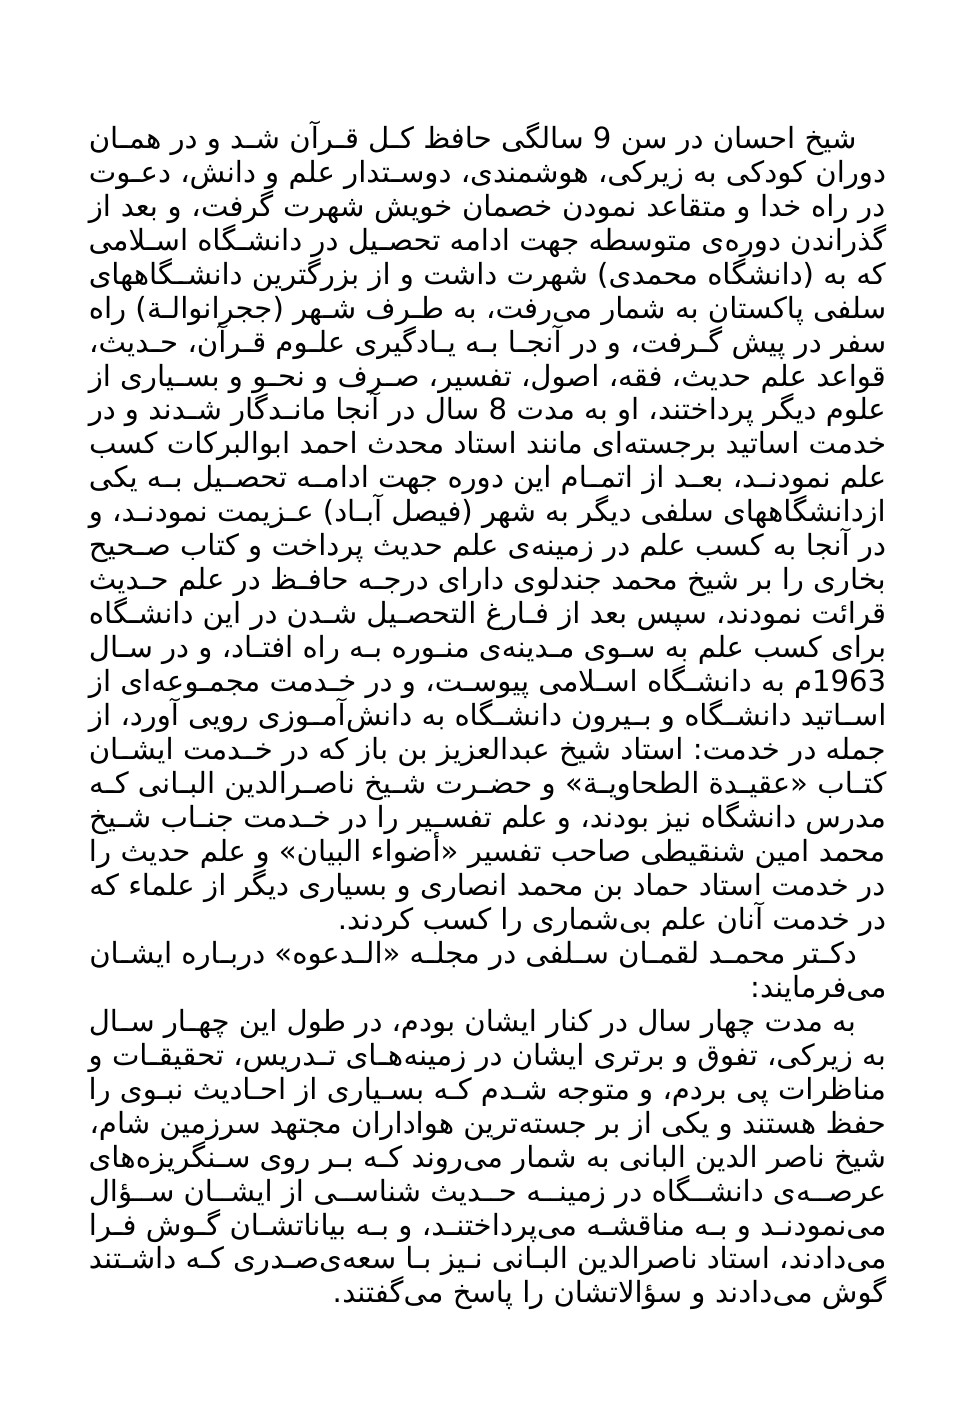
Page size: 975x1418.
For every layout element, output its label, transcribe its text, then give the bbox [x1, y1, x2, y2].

text به مدت چهار سال در كنار ایشان بودم، در طول اين چهار سال به زيركی، تفوق و برتری ايشان در زمينه‌های تدریس، تحقيقات و مناظرات پی بردم، و متوجه شدم كه بسياری از احاديث نبوی را حفظ هستند و يكی از بر جسته‌ترين هواداران مجتهد سرزمين شام، شيخ ناصر الدين البانی به‌ شمار می‌روند كه بر روی سنگريزه‌های عرصه‌ی دانشگاه در زمينه حديث شناسی از ايشان سؤال می‌نمودند و به مناقشه می‌پرداختند، و به بياناتشان گوش فرا می‌دادند، استاد ناصرالدين البانی نيز با سعه‌ی‌صدری كه داشتند گوش می‌دادند و سؤالاتشان را پاسخ می‌گفتند. [89, 1004, 886, 1310]
text دكتر محمد لقمان سلفی در مجله «الدعوه» درباره ايشان می‌فرمايند: [89, 936, 886, 1004]
text شيخ احسان در سن 9 سالگی حافظ كل قرآن شد و در همان دوران كودكی به زيركی، هوشمندی، دوستدار علم و دانش، دعوت در راه خدا و متقاعد نمودن خصمان خويش شهرت گرفت، و بعد از گذراندن دوره‌ی متوسطه جهت ادامه تحصيل در دانشگاه اسلامی كه به (دانشگاه محمدی) شهرت داشت و از بزرگترين دانشگاههای سلفی پاكستان به‌ شمار می‌رفت، به طرف شهر (ججرانوالة) راه سفر در پيش گرفت، و در آنجا به يادگيری علوم قرآن، حديث، قواعد علم حديث، فقه، اصول، تفسير، صرف و نحو و بسياری از علوم ديگر پرداختند، او به مدت 8 سال در آنجا ماندگار شدند و در خدمت اساتید برجسته‌ای مانند استاد محدث احمد ابوالبركات كسب علم نمودند، بعد از اتمام اين دوره جهت ادامه تحصيل به يكی ازدانشگاههای سلفی ديگر به شهر (فيصل آباد) عزيمت نمودند، و در آنجا به كسب علم در زمينه‌ی علم حديث پرداخت و كتاب صحيح بخاری را بر شيخ محمد جندلوی دارای درجه حافظ در علم حديث قرائت نمودند، سپس بعد از فارغ التحصيل شدن در اين دانشگاه برای كسب علم به‌ سوی مدينه‌ی منوره به راه افتاد، و در سال 1963م به دانشگاه اسلامی پيوست، و در خدمت مجموعه‌ای از اساتيد دانشگاه و بيرون دانشگاه به‌ دانش‌آموزی رویی آورد، از جمله در خدمت: استاد شيخ عبدالعزيز بن باز كه در خدمت ايشان كتاب «عقيدة الطحاوية» و حضرت شيخ ناصرالدين البانی كه مدرس دانشگاه نيز بودند، و علم تفسير را در خدمت جناب شيخ محمد امين شنقيطی صاحب تفسير «أضواء البيان» و علم حديث را در خدمت استاد حماد بن محمد انصاری و بسياری ديگر از علماء كه در خدمت آنان علم بی‌شماری را كسب كردند. [89, 121, 886, 936]
